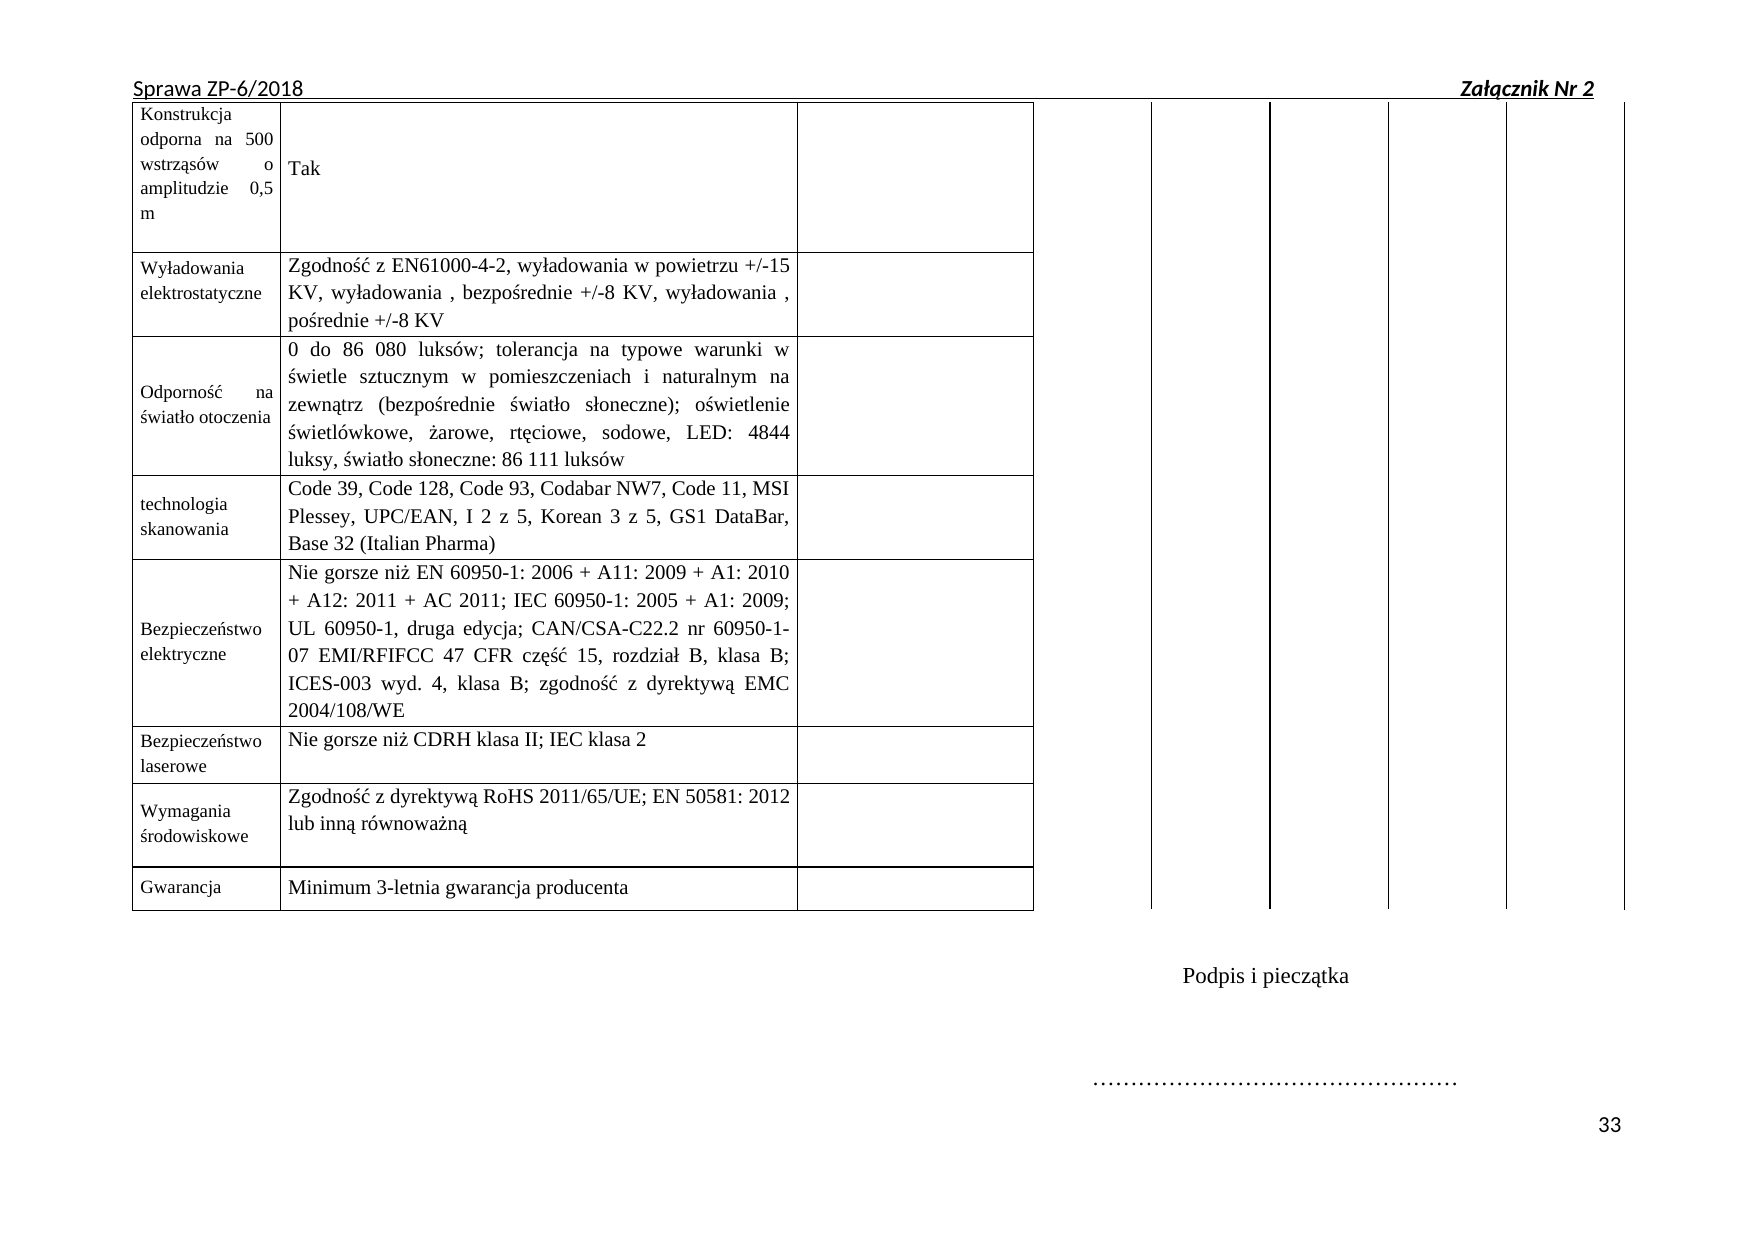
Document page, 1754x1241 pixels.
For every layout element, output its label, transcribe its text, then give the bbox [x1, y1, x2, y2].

table_cell [798, 103, 1033, 252]
table_cell Tak [281, 103, 797, 252]
table_cell technologia skanowania [133, 476, 280, 559]
table_cell [798, 560, 1033, 726]
table_cell [798, 337, 1033, 475]
table_cell 0 do 86 080 luksów; tolerancja na typowe warunki w świetle sztucznym w pomieszczeniach i naturalnym na zewnątrz (bezpośrednie światło słoneczne); oświetlenie świetlówkowe, żarowe, rtęciowe, sodowe, LED: 4844 luksy, światło słoneczne: 86 111 luksów [281, 337, 797, 475]
table_cell [798, 784, 1033, 866]
table_cell [798, 476, 1033, 559]
text Podpis i pieczątka [133, 962, 1621, 988]
table_cell Zgodność z dyrektywą RoHS 2011/65/UE; EN 50581: 2012 lub inną równoważną [281, 784, 797, 866]
table_cell [798, 727, 1033, 782]
table_cell Gwarancja [133, 868, 280, 910]
table_cell [798, 868, 1033, 910]
table_cell Zgodność z EN61000-4-2, wyładowania w powietrzu +/-15 KV, wyładowania , bezpośrednie +/-8 KV, wyładowania , pośrednie +/-8 KV [281, 253, 797, 336]
table_cell Wymagania środowiskowe [133, 784, 280, 866]
table_cell Nie gorsze niż CDRH klasa II; IEC klasa 2 [281, 727, 797, 782]
table_cell Bezpieczeństwo elektryczne [133, 560, 280, 726]
table_cell Wyładowania elektrostatyczne [133, 253, 280, 336]
table_cell Nie gorsze niż EN 60950-1: 2006 + A11: 2009 + A1: 2010 + A12: 2011 + AC 2011; IEC 60950-1: 2005 + A1: 2009; UL 60950-1, druga edycja; CAN/CSA-C22.2 nr 60950-1-07 EMI/RFIFCC 47 CFR część 15, rozdział B, klasa B; ICES-003 wyd. 4, klasa B; zgodność z dyrektywą EMC 2004/108/WE [281, 560, 797, 726]
table_cell [798, 253, 1033, 336]
table_cell Odporność na światło otoczenia [133, 337, 280, 475]
table_cell Bezpieczeństwo laserowe [133, 727, 280, 782]
table_cell Konstrukcja odporna na 500 wstrząsów o amplitudzie 0,5 m [133, 103, 280, 252]
table_cell Code 39, Code 128, Code 93, Codabar NW7, Code 11, MSI Plessey, UPC/EAN, I 2 z 5, Korean 3 z 5, GS1 DataBar, Base 32 (Italian Pharma) [281, 476, 797, 559]
table_cell Minimum 3-letnia gwarancja producenta [281, 868, 797, 910]
text ………………………………………… [133, 1064, 1621, 1091]
